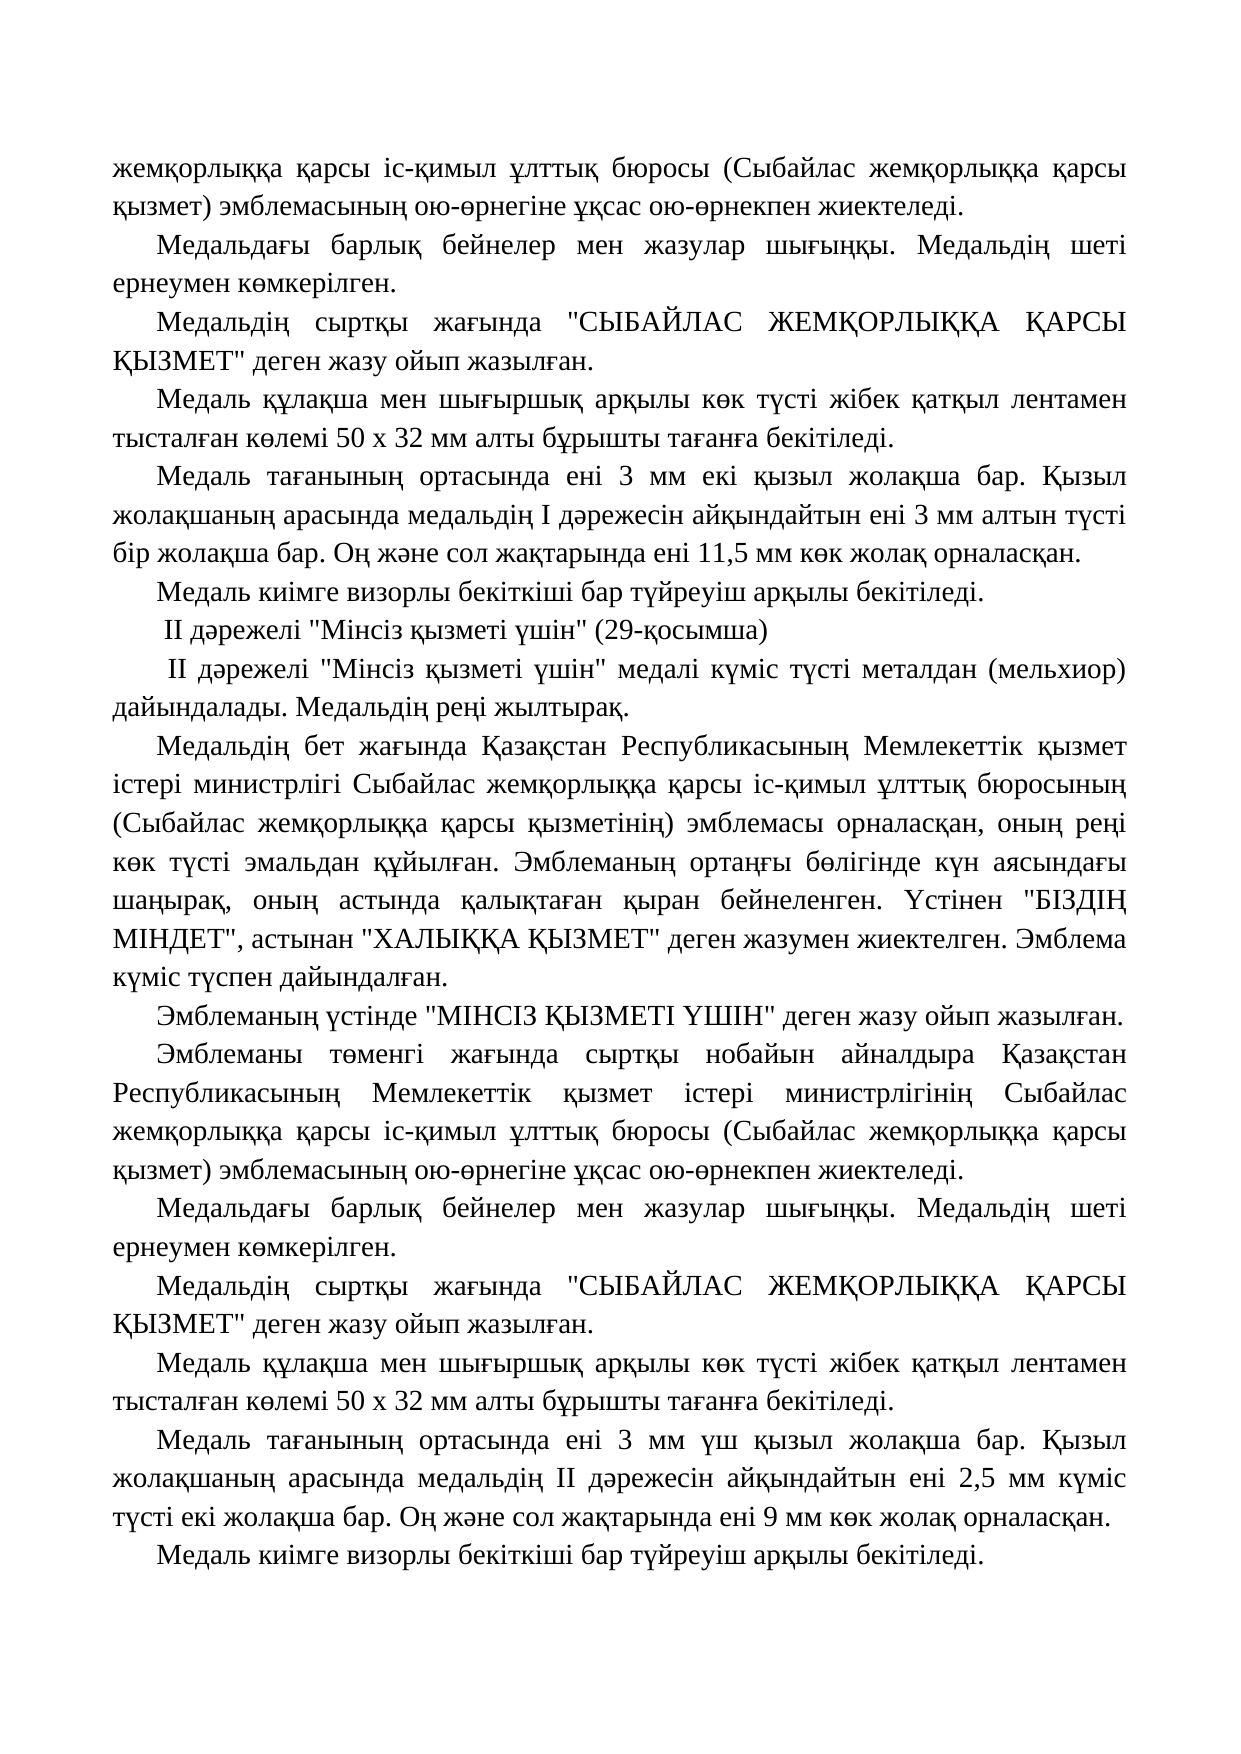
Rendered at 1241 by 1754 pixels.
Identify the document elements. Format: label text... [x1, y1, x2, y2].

text Медаль құлақша мен шығыршық арқылы көк түсті жібек қатқыл лентамен тысталған көлемі 50 х 32 мм алты бұрышты тағанға бекітіледі. [112, 381, 1128, 453]
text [112, 150, 1128, 222]
text Медальдағы барлық бейнелер мен жазулар шығыңқы. Медальдің шеті ернеумен көмкерілген. [112, 1191, 1128, 1263]
text Медаль тағанының ортасында ені 3 мм екі қызыл жолақша бар. Қызыл жолақшаның арасында медальдің I дәрежесін айқындайтын ені 3 мм алтын түсті бір жолақша бар. Оң және сол жақтарында ені 11,5 мм көк жолақ орналасқан. [112, 458, 1128, 569]
text Медальдің сыртқы жағында "СЫБАЙЛАС ЖЕМҚОРЛЫҚҚА ҚАРСЫ ҚЫЗМЕТ" деген жазу ойып жазылған. [112, 304, 1128, 376]
text Эмблеманың үстінде "МІНСІЗ ҚЫЗМЕТІ ҮШІН" деген жазу ойып жазылған. [112, 998, 1128, 1031]
text Медальдағы барлық бейнелер мен жазулар шығыңқы. Медальдің шеті ернеумен көмкерілген. [112, 227, 1128, 299]
text Медаль киімге визорлы бекіткіші бар түйреуіш арқылы бекітіледі. [112, 1537, 1128, 1571]
text Медальдің сыртқы жағында "СЫБАЙЛАС ЖЕМҚОРЛЫҚҚА ҚАРСЫ ҚЫЗМЕТ" деген жазу ойып жазылған. [112, 1268, 1128, 1340]
text Медальдің бет жағында Қазақстан Республикасының Мемлекеттік қызмет істері министрлігі Сыбайлас жемқорлыққа қарсы іс-қимыл ұлттық бюросының (Сыбайлас жемқорлыққа қарсы қызметінің) эмблемасы орналасқан, оның реңі көк түсті эмальдан құйылған. Эмблеманың ортаңғы бөлігінде күн аясындағы шаңырақ, оның астында қалықтаған қыран бейнеленген. Үстінен "БІЗДІҢ МІНДЕТ", астынан "ХАЛЫҚҚА ҚЫЗМЕТ" деген жазумен жиектелген. Эмблема күміс түспен дайындалған. [112, 728, 1128, 993]
text Медаль құлақша мен шығыршық арқылы көк түсті жібек қатқыл лентамен тысталған көлемі 50 х 32 мм алты бұрышты тағанға бекітіледі. [112, 1345, 1128, 1417]
text Медаль киімге визорлы бекіткіші бар түйреуіш арқылы бекітіледі. [112, 574, 1128, 607]
text II дәрежелі "Мінсіз қызметі үшін" медалі күміс түсті металдан (мельхиор) дайындалады. Медальдің реңі жылтырақ. [112, 651, 1128, 723]
text Медаль тағанының ортасында ені 3 мм үш қызыл жолақша бар. Қызыл жолақшаның арасында медальдің II дәрежесін айқындайтын ені 2,5 мм күміс түсті екі жолақша бар. Оң және сол жақтарында ені 9 мм көк жолақ орналасқан. [112, 1422, 1128, 1532]
text II дәрежелі "Мінсіз қызметі үшін" (29-қосымша) [112, 612, 1128, 646]
